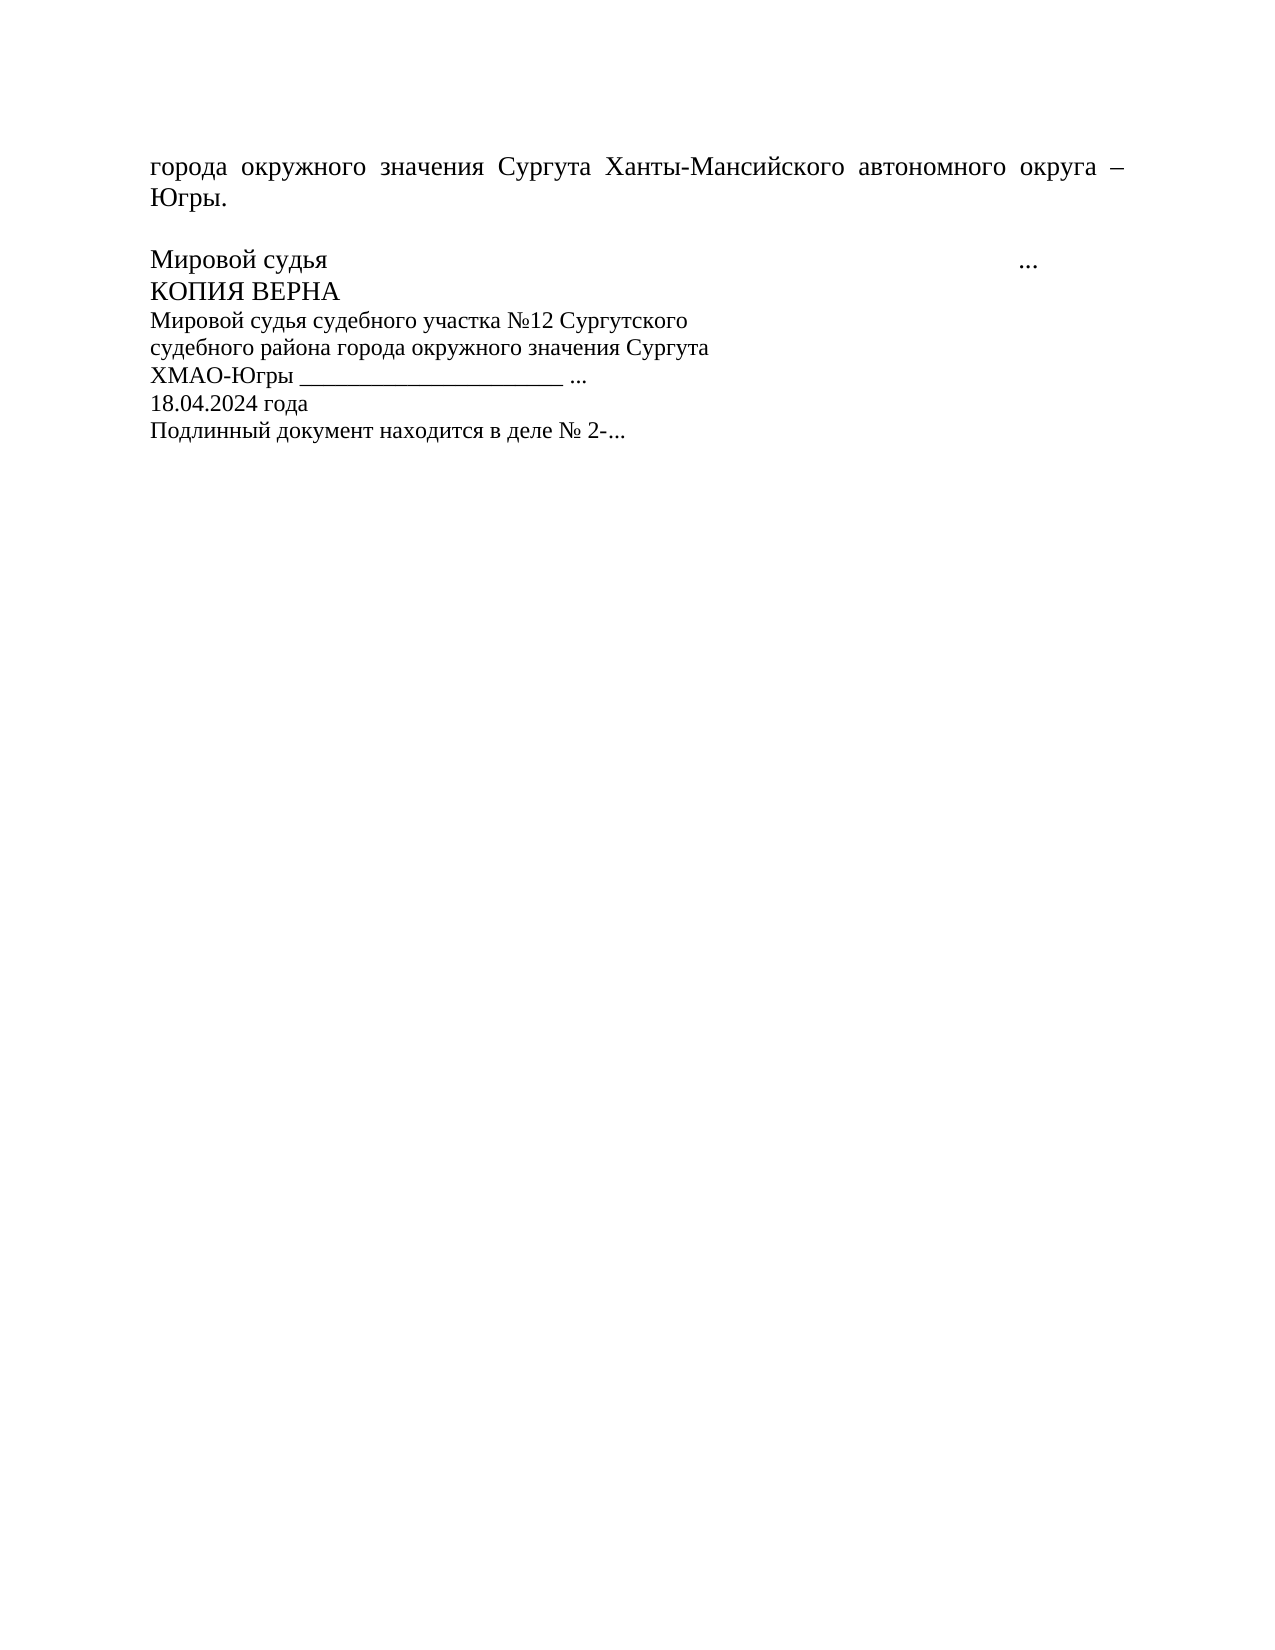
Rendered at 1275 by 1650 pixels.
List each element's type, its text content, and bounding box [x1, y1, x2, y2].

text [150, 150, 1125, 212]
text 18.04.2024 года [150, 388, 1125, 416]
text КОПИЯ ВЕРНА [150, 274, 1125, 306]
text ХМАО-Югры ______________________ ... [150, 361, 1125, 388]
text Подлинный документ находится в деле № 2-... [150, 416, 1125, 444]
text Мировой судья ... [150, 243, 1125, 274]
text судебного района города окружного значения Сургута [150, 333, 1125, 361]
text Мировой судья судебного участка №12 Сургутского [150, 306, 1125, 333]
